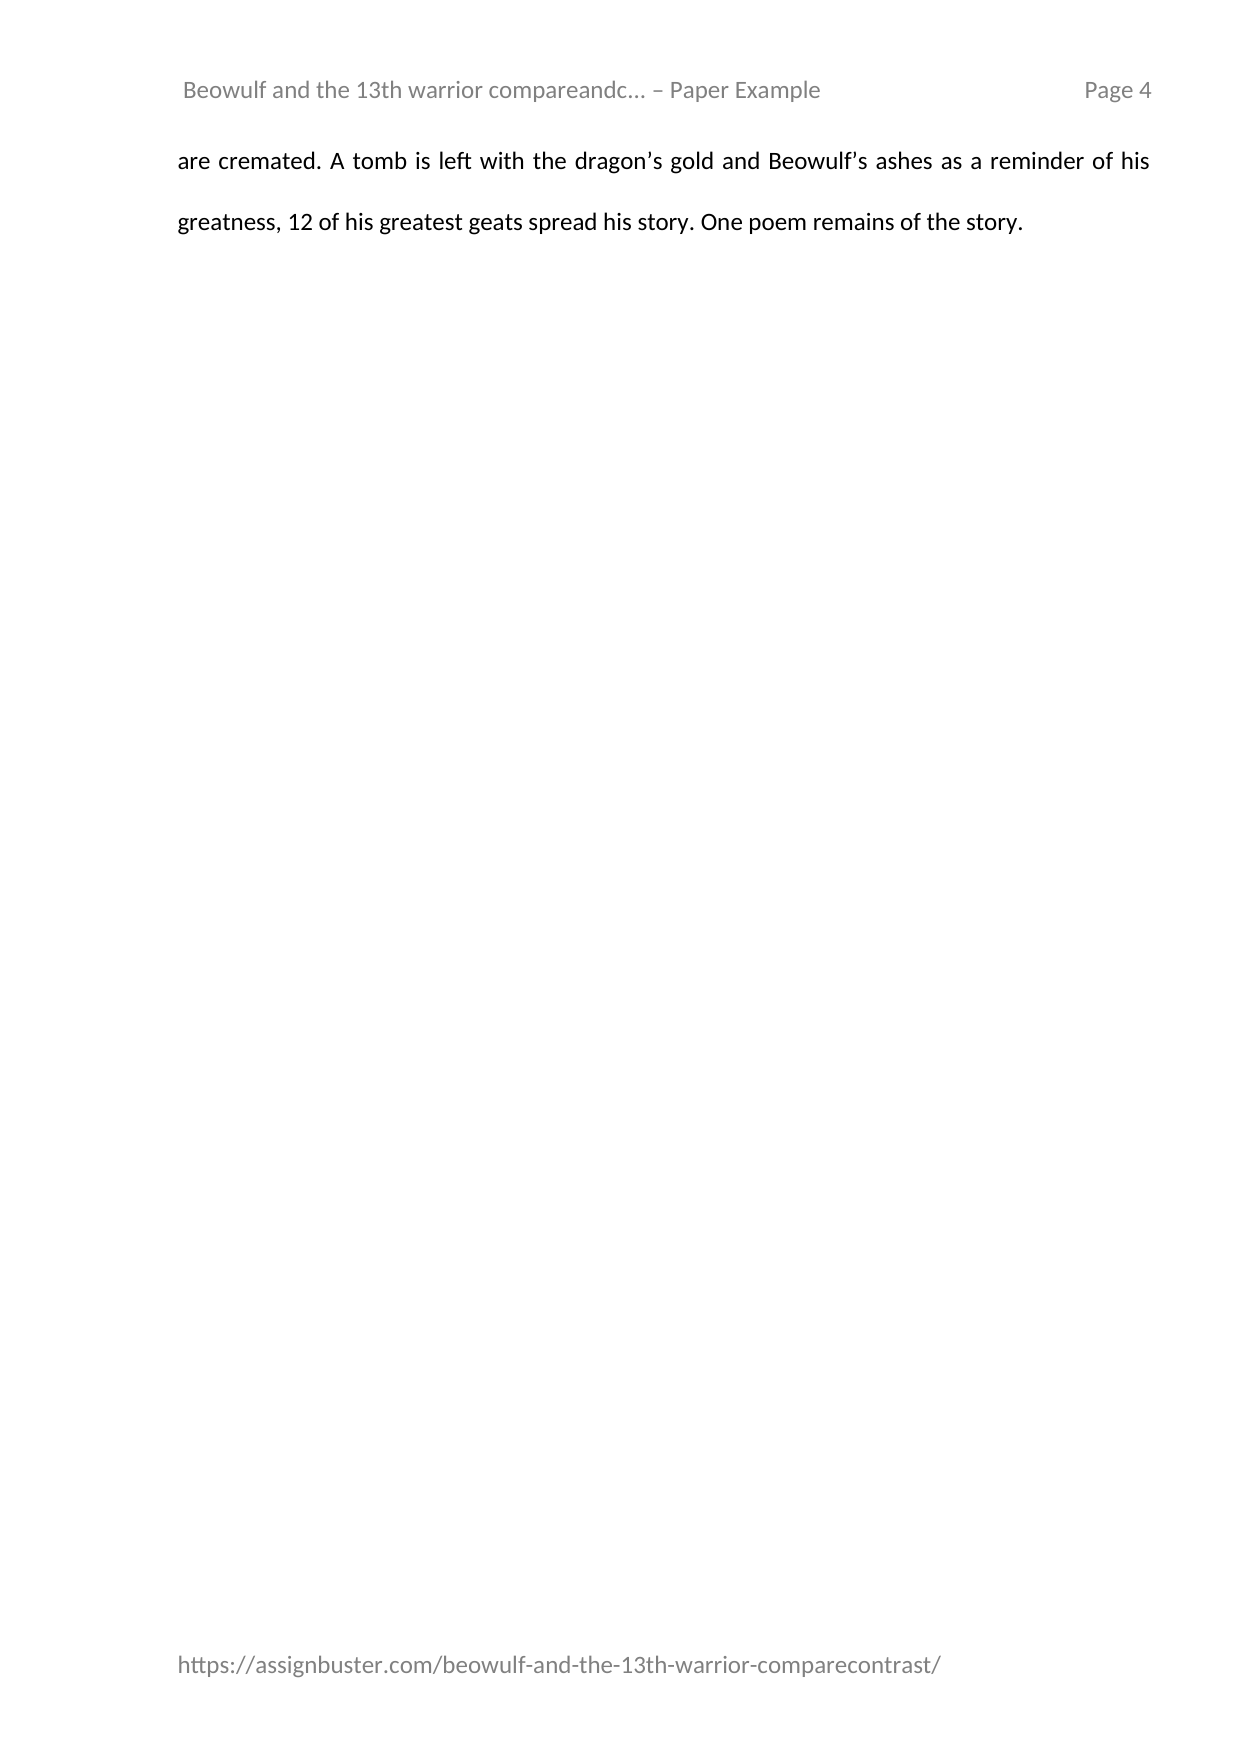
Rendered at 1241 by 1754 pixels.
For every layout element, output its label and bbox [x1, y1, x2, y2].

text [177, 145, 1152, 237]
